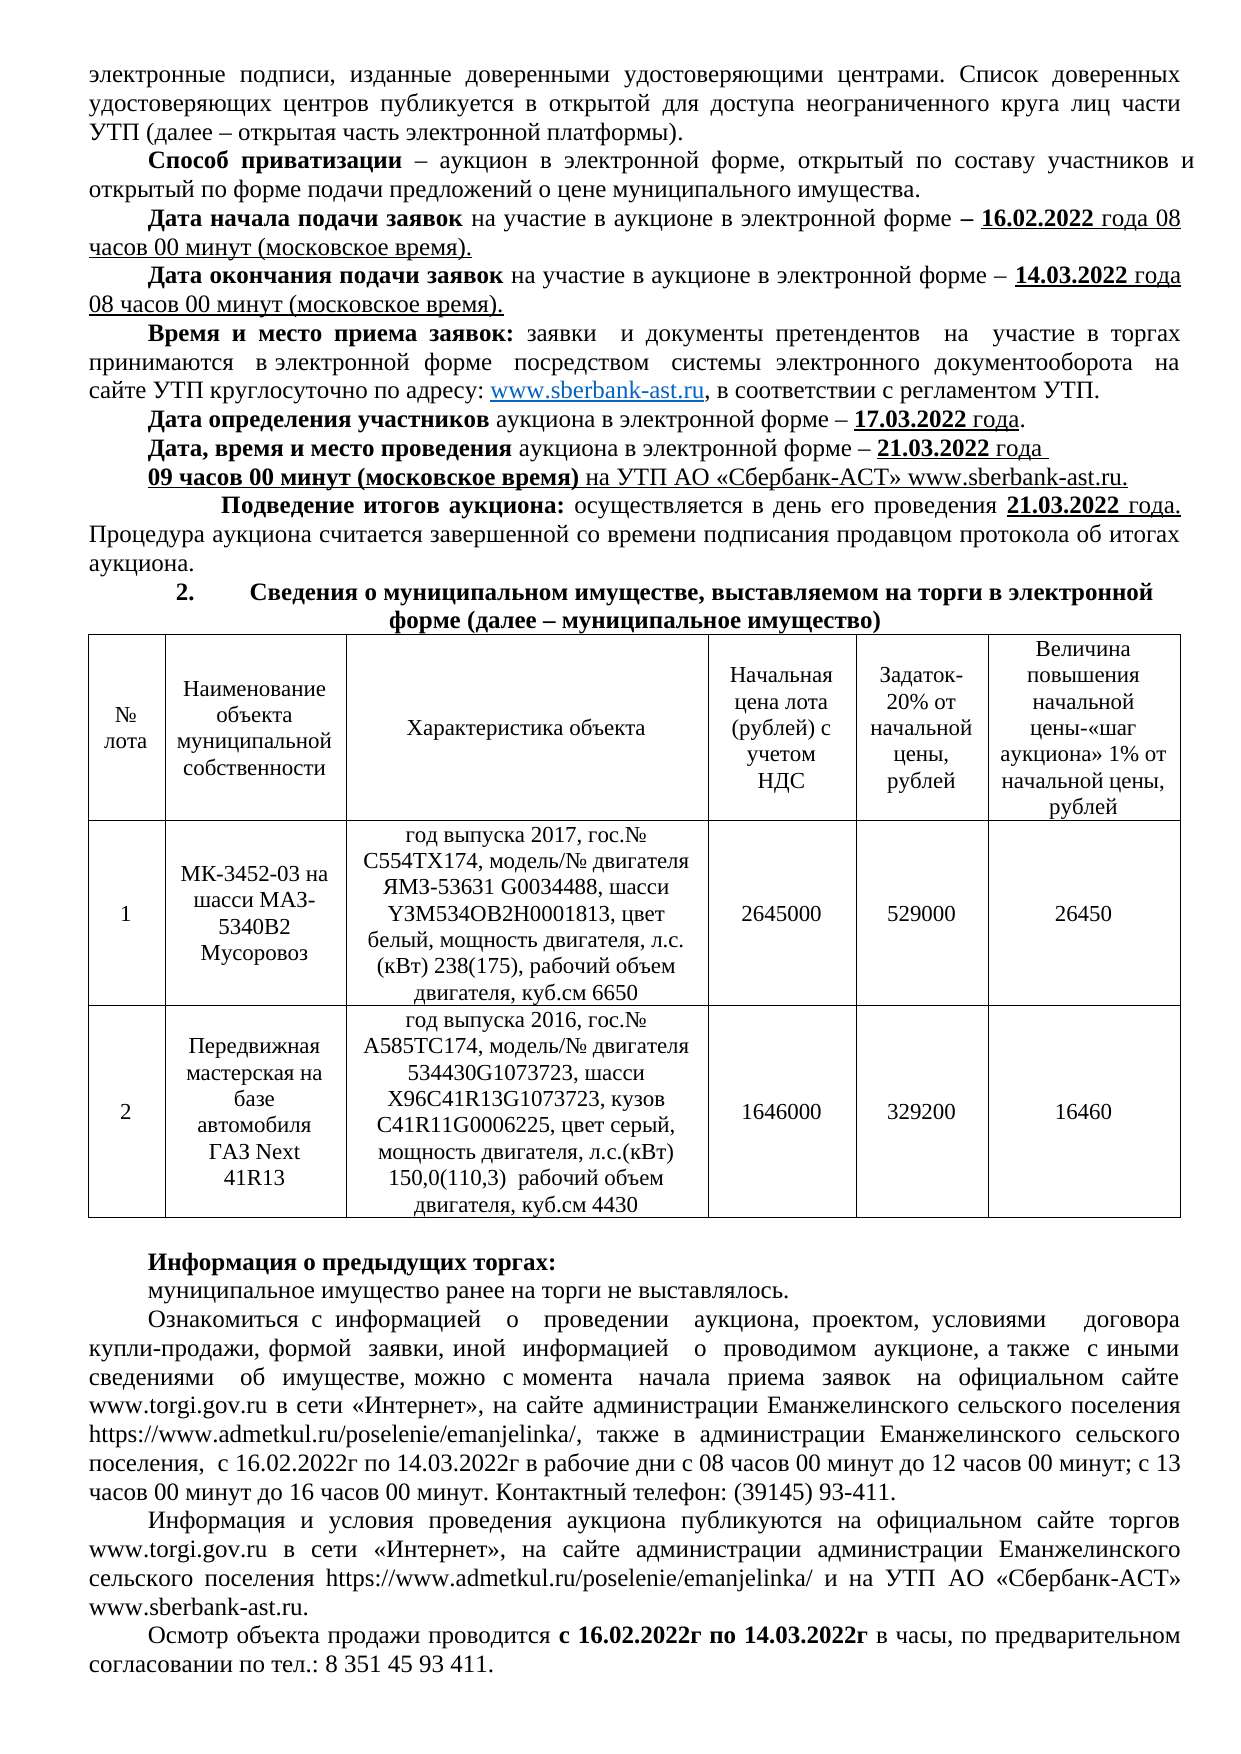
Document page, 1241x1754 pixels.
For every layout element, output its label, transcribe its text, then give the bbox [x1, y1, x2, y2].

text Дата определения участников аукциона в электронной форме – 17.03.2022 года. [89, 404, 1181, 433]
table_header Начальная цена лота (рублей) с учетом НДС [709, 635, 856, 819]
table_cell 26450 [989, 821, 1180, 1005]
text Информация и условия проведения аукциона публикуются на официальном сайте торгов www.torgi.gov.ru в сети «Интернет», на сайте администрации администрации Еманжелинского сельского поселения https://www.admetkul.ru/poselenie/emanjelinka/ и на УТП АО «Сбербанк-АСТ» www.sberbank-ast.ru. [89, 1506, 1181, 1621]
text Способ приватизации – аукцион в электронной форме, открытый по составу участников и открытый по форме подачи предложений о цене муниципального имущества. [89, 145, 1196, 203]
text Информация о предыдущих торгах: [89, 1247, 1181, 1276]
table_cell Передвижная мастерская на базе автомобиля ГАЗ Next 41R13 [166, 1006, 346, 1217]
table_header № лота [89, 635, 165, 819]
text Осмотр объекта продажи проводится с 16.02.2022г по 14.03.2022г в часы, по предварительном согласовании по тел.: 8 351 45 93 411. [89, 1621, 1181, 1678]
text Дата начала подачи заявок на участие в аукционе в электронной форме – 16.02.2022 года 08 часов 00 минут (московское время). [89, 203, 1181, 260]
table_cell год выпуска 2017, гос.№ С554ТХ174, модель/№ двигателя ЯМЗ-53631 G0034488, шасси YЗМ534ОВ2Н0001813, цвет белый, мощность двигателя, л.с.(кВт) 238(175), рабочий объем двигателя, куб.см 6650 [347, 821, 708, 1005]
table_cell 529000 [857, 821, 988, 1005]
text Дата, время и место проведения аукциона в электронной форме – 21.03.2022 года [89, 433, 1181, 462]
table_cell 16460 [989, 1006, 1180, 1217]
table_cell 1646000 [709, 1006, 856, 1217]
table_cell МК-3452-03 на шасси МАЗ-5340В2 Мусоровоз [166, 821, 346, 1005]
text Дата окончания подачи заявок на участие в аукционе в электронной форме – 14.03.2022 года 08 часов 00 минут (московское время). [89, 260, 1181, 318]
table_cell 329200 [857, 1006, 988, 1217]
text Время и место приема заявок: заявки и документы претендентов на участие в торгах принимаются в электронной форме посредством системы электронного документооборота на сайте УТП круглосуточно по адресу: www.sberbank-ast.ru, в соответствии с регламентом УТП. [89, 318, 1181, 404]
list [89, 59, 1181, 145]
table_cell 1 [89, 821, 165, 1005]
table_header Задаток-20% от начальной цены, рублей [857, 635, 988, 819]
table_header Величина повышения начальной цены-«шаг аукциона» 1% от начальной цены, рублей [989, 635, 1180, 819]
table_cell 2 [89, 1006, 165, 1217]
table_cell год выпуска 2016, гос.№ А585ТС174, модель/№ двигателя 534430G1073723, шасси Х96С41R13G1073723, кузов С41R11G0006225, цвет серый, мощность двигателя, л.с.(кВт) 150,0(110,3) рабочий объем двигателя, куб.см 4430 [347, 1006, 708, 1217]
text муниципальное имущество ранее на торги не выставлялось. [89, 1276, 1181, 1304]
table_cell 2645000 [709, 821, 856, 1005]
text Подведение итогов аукциона: осуществляется в день его проведения 21.03.2022 года. Процедура аукциона считается завершенной со времени подписания продавцом протокола об итогах аукциона. [89, 490, 1181, 577]
table_header Наименование объекта муниципальной собственности [166, 635, 346, 819]
text 09 часов 00 минут (московское время) на УТП АО «Сбербанк-АСТ» www.sberbank-ast.ru. [89, 462, 1181, 490]
table_header Характеристика объекта [347, 635, 708, 819]
text Ознакомиться с информацией о проведении аукциона, проектом, условиями договора купли-продажи, формой заявки, иной информацией о проводимом аукционе, а также с иными сведениями об имуществе, можно с момента начала приема заявок на официальном сайте www.torgi.gov.ru в сети «Интернет», на сайте администрации Еманжелинского сельского поселения https://www.admetkul.ru/poselenie/emanjelinka/, также в администрации Еманжелинского сельского поселения, с 16.02.2022г по 14.03.2022г в рабочие дни с 08 часов 00 минут до 12 часов 00 минут; с 13 часов 00 минут до 16 часов 00 минут. Контактный телефон: (39145) 93-411. [89, 1304, 1181, 1506]
list Сведения о муниципальном имуществе, выставляемом на торги в электронной форме (далее – муниципальное имущество) [89, 577, 1181, 634]
